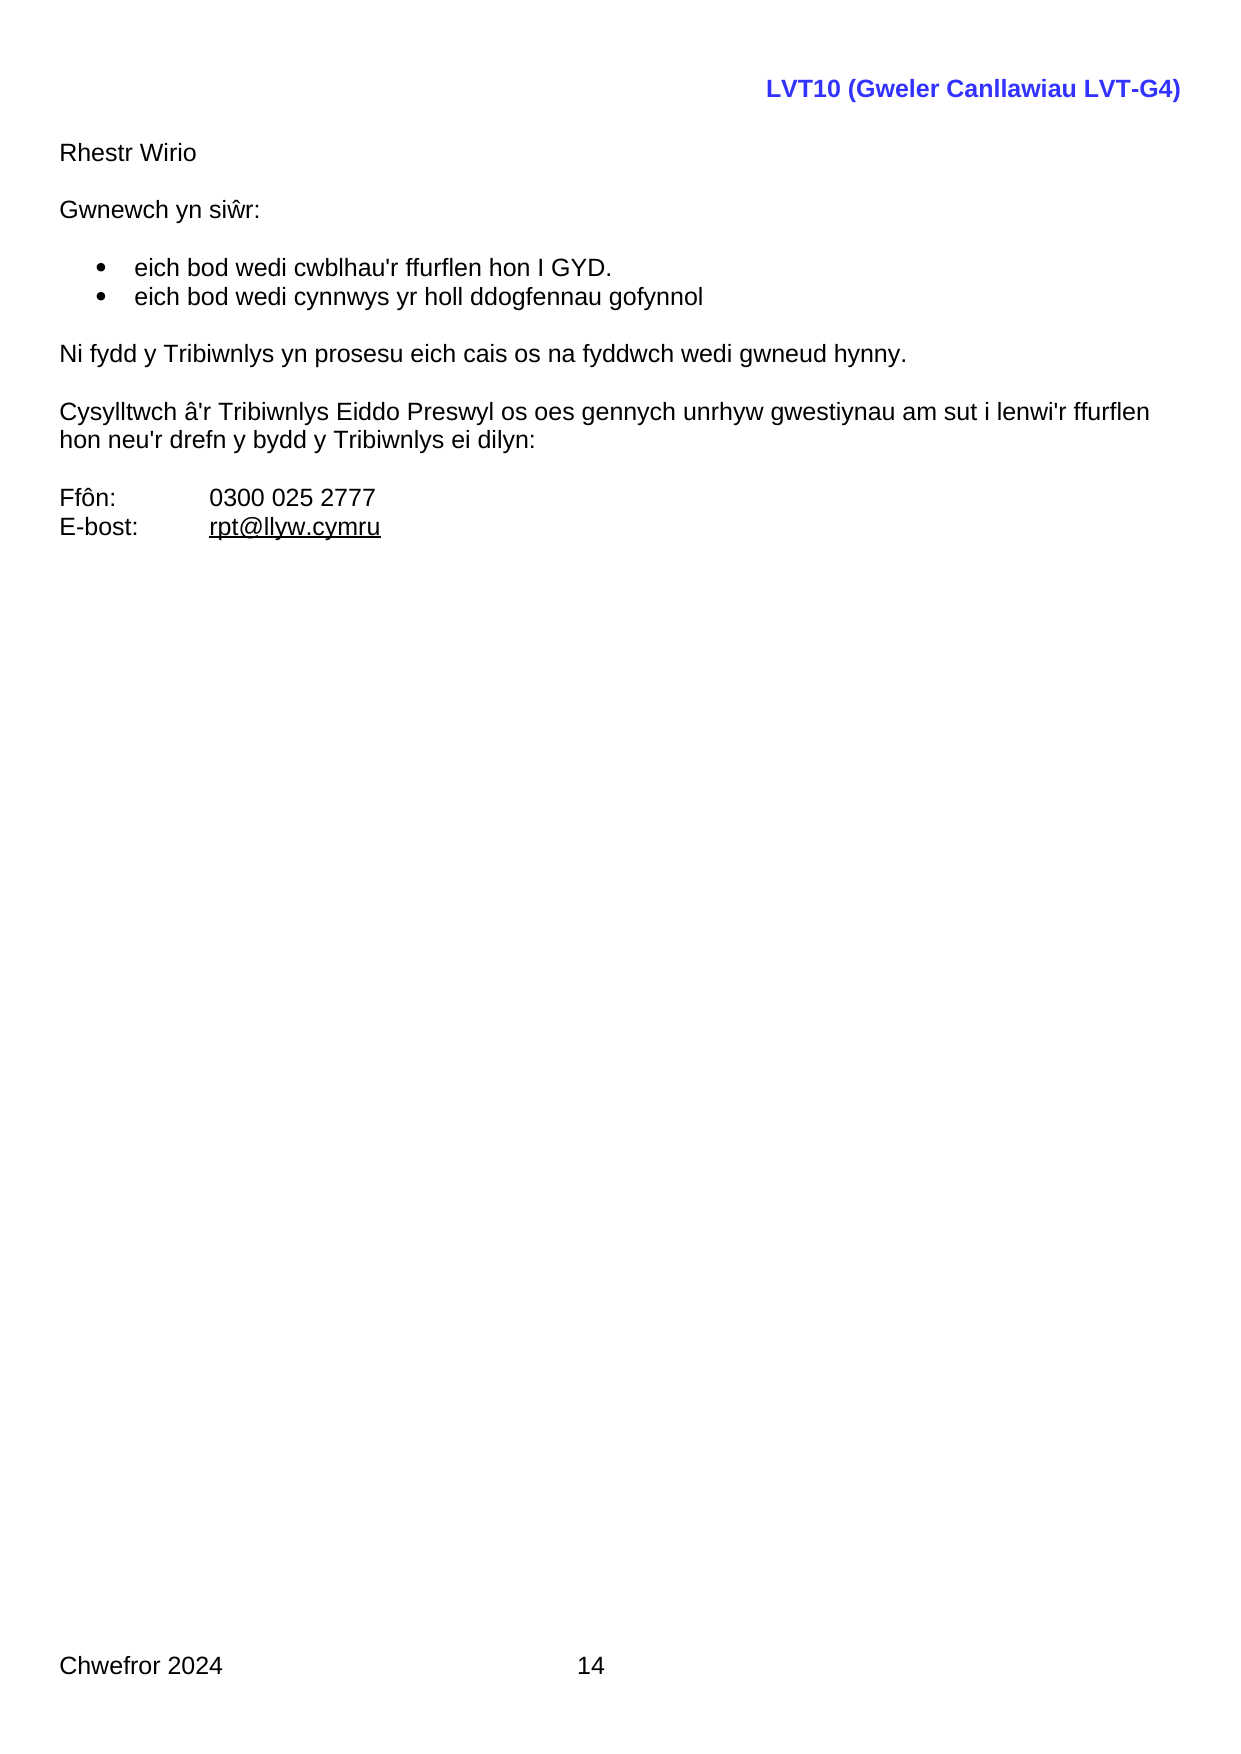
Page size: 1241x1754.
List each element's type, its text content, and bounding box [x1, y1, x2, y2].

text Ffôn: 0300 025 2777 [59, 483, 1181, 512]
text Rhestr Wirio [59, 138, 1181, 166]
list eich bod wedi cynnwys yr holl ddogfennau gofynnol [97, 281, 1181, 310]
text Ni fydd y Tribiwnlys yn prosesu eich cais os na fyddwch wedi gwneud hynny. [59, 339, 1181, 368]
text Cysylltwch â'r Tribiwnlys Eiddo Preswyl os oes gennych unrhyw gwestiynau am sut i lenwi'r ffurflen hon neu'r drefn y bydd y Tribiwnlys ei dilyn: [59, 397, 1181, 454]
text Gwnewch yn siŵr: [59, 195, 1181, 224]
text E-bost: rpt@llyw.cymru [59, 512, 1181, 540]
list eich bod wedi cwblhau'r ffurflen hon I GYD. [97, 253, 1181, 281]
